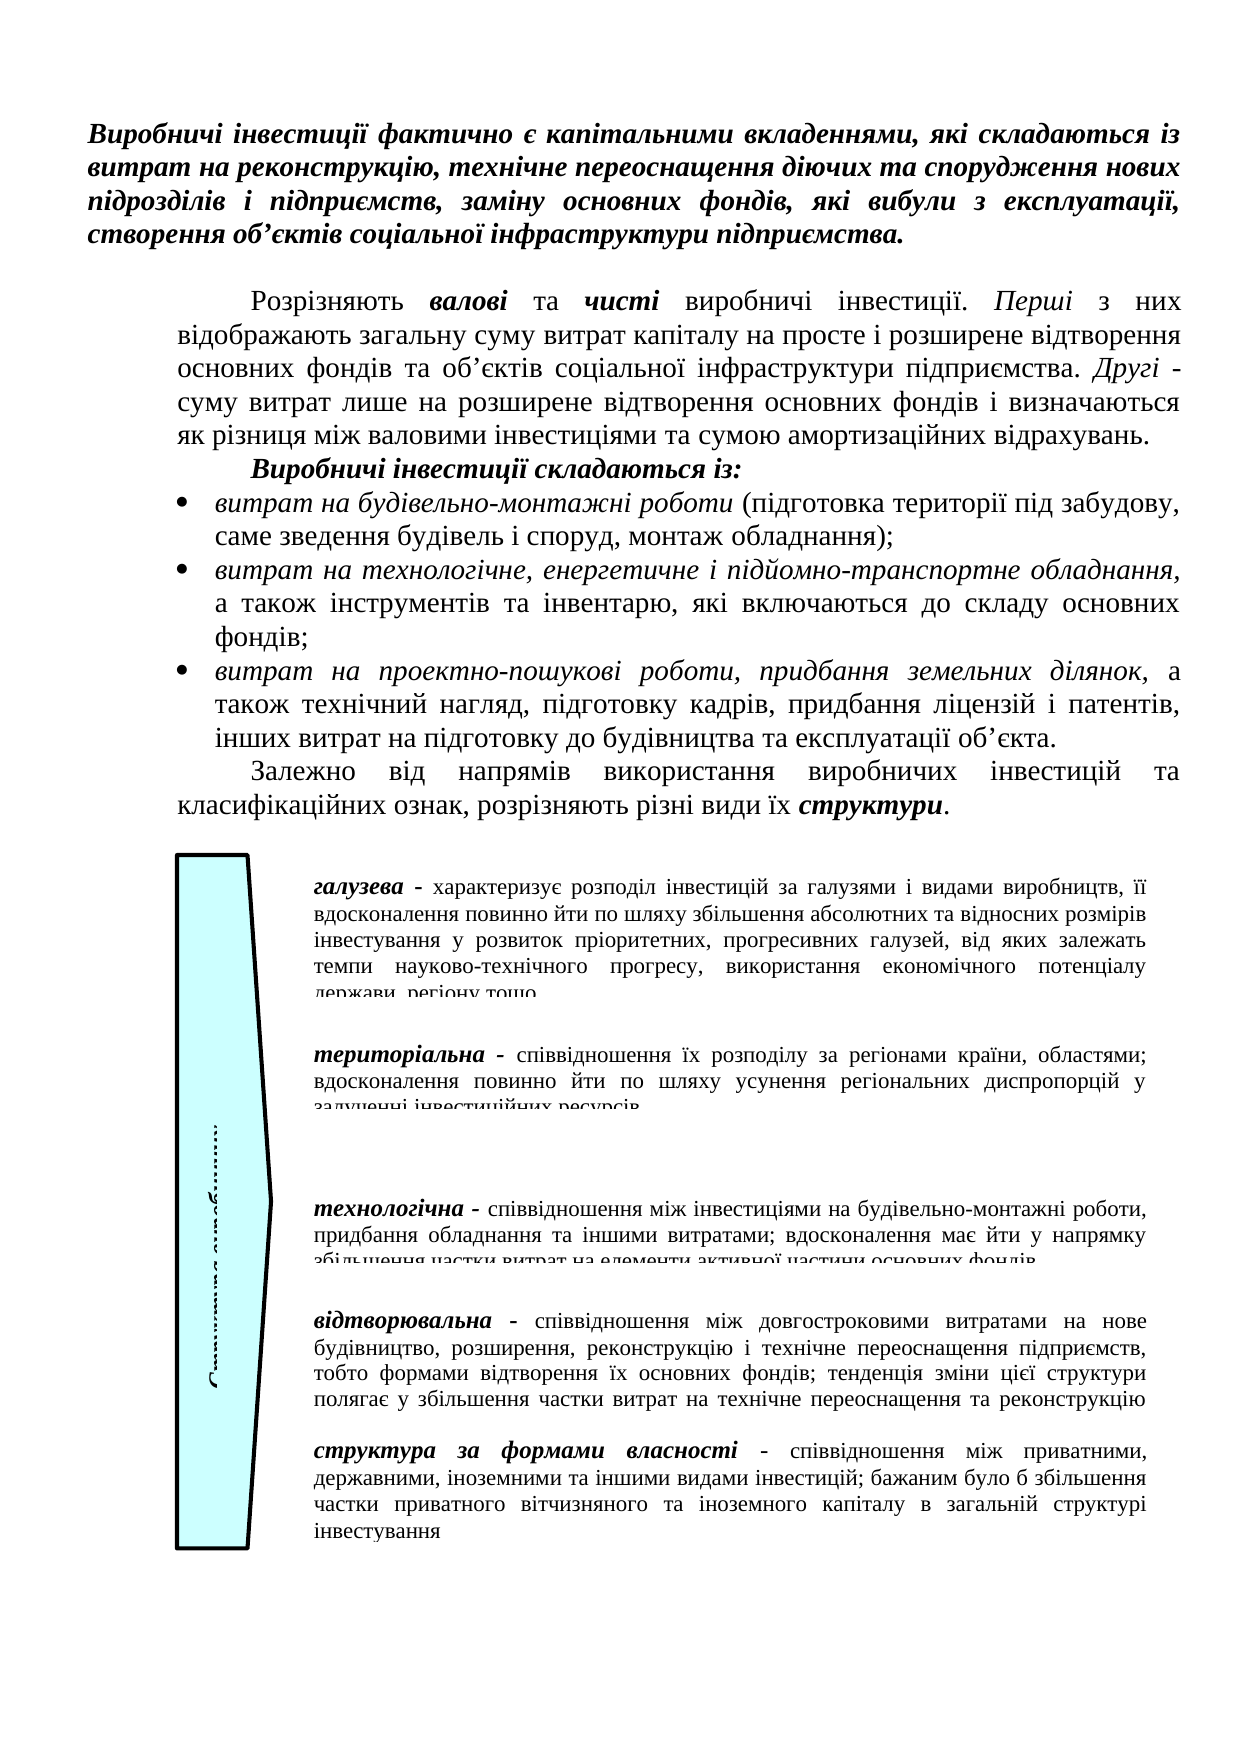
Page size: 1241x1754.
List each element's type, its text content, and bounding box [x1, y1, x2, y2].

list витрат на будівельно-монтажні роботи (підготовка території під забудову, саме зведення будівель і споруд, монтаж обладнання); [177, 485, 1180, 552]
text Розрізняють валові та чисті виробничі інвестиції. Перші з них відображають загальну суму витрат капіталу на просте і розширене відтворення основних фондів та об’єктів соціальної інфраструктури підприємства. Другі - суму витрат лише на розширене відтворення основних фондів і визначаються як різниця між валовими інвестиціями та сумою амортизаційних відрахувань. [177, 283, 1181, 451]
subtitle Виробничі інвестиції фактично є капітальними вкладеннями, які складаються із витрат на реконструкцію, технічне переоснащення діючих та спорудження нових підрозділів і підприємств, заміну основних фондів, які вибули з експлуатації, створення об’єктів соціальної інфраструктури підприємства. [87, 116, 1181, 250]
list витрат на технологічне, енергетичне і підйомно-транспортне обладнання, а також інструментів та інвентарю, які включаються до складу основних фондів; [177, 552, 1181, 653]
text Залежно від напрямів використання виробничих інвестицій та класифікаційних ознак, розрізняють різні види їх структури. [177, 753, 1181, 820]
subtitle Виробничі інвестиції складаються із: [250, 451, 1240, 485]
list витрат на проектно-пошукові роботи, придбання земельних ділянок, а також технічний нагляд, підготовку кадрів, придбання ліцензій і патентів, інших витрат на підготовку до будівництва та експлуатації об’єкта. [177, 653, 1181, 753]
